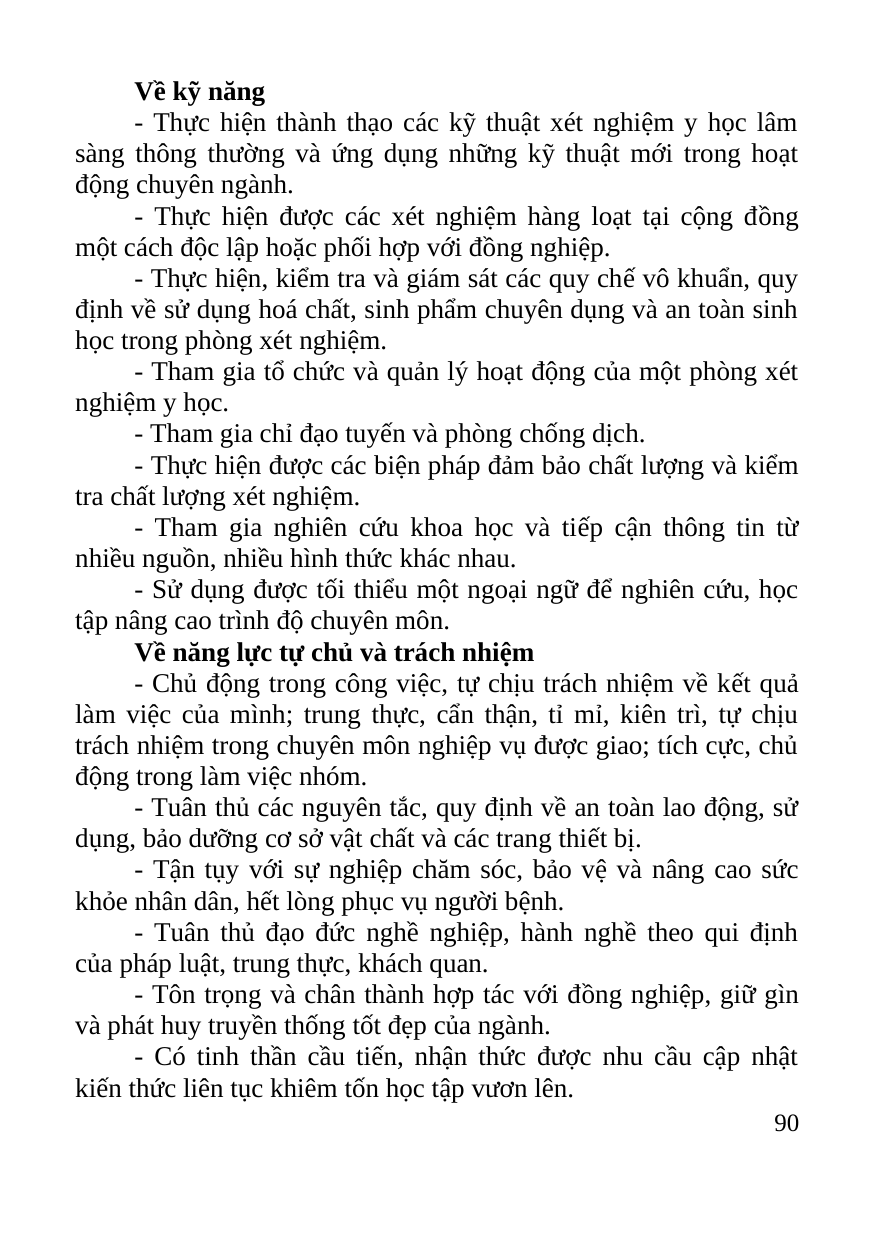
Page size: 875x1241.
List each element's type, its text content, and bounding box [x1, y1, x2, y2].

text Về kỹ năng [75, 75, 799, 106]
text - Thực hiện được các xét nghiệm hàng loạt tại cộng đồng một cách độc lập hoặc phối hợp với đồng nghiệp. [75, 199, 799, 262]
text - Sử dụng được tối thiểu một ngoại ngữ để nghiên cứu, học tập nâng cao trình độ chuyên môn. [75, 573, 799, 636]
text - Tận tụy với sự nghiệp chăm sóc, bảo vệ và nâng cao sức khỏe nhân dân, hết lòng phục vụ người bệnh. [75, 854, 799, 916]
text - Thực hiện thành thạo các kỹ thuật xét nghiệm y học lâm sàng thông thường và ứng dụng những kỹ thuật mới trong hoạt động chuyên ngành. [75, 106, 799, 199]
text - Có tinh thần cầu tiến, nhận thức được nhu cầu cập nhật kiến thức liên tục khiêm tốn học tập vươn lên. [75, 1041, 799, 1103]
text - Tham gia nghiên cứu khoa học và tiếp cận thông tin từ nhiều nguồn, nhiều hình thức khác nhau. [75, 511, 799, 573]
text - Thực hiện được các biện pháp đảm bảo chất lượng và kiểm tra chất lượng xét nghiệm. [75, 449, 799, 511]
text - Tuân thủ các nguyên tắc, quy định về an toàn lao động, sử dụng, bảo dưỡng cơ sở vật chất và các trang thiết bị. [75, 791, 799, 854]
text - Tham gia chỉ đạo tuyến và phòng chống dịch. [75, 418, 799, 449]
text - Chủ động trong công việc, tự chịu trách nhiệm về kết quả làm việc của mình; trung thực, cẩn thận, tỉ mỉ, kiên trì, tự chịu trách nhiệm trong chuyên môn nghiệp vụ được giao; tích cực, chủ động trong làm việc nhóm. [75, 667, 799, 791]
text - Tôn trọng và chân thành hợp tác với đồng nghiệp, giữ gìn và phát huy truyền thống tốt đẹp của ngành. [75, 978, 799, 1041]
text Về năng lực tự chủ và trách nhiệm [75, 636, 799, 667]
text - Thực hiện, kiểm tra và giám sát các quy chế vô khuẩn, quy định về sử dụng hoá chất, sinh phẩm chuyên dụng và an toàn sinh học trong phòng xét nghiệm. [75, 262, 799, 355]
text - Tuân thủ đạo đức nghề nghiệp, hành nghề theo qui định của pháp luật, trung thực, khách quan. [75, 916, 799, 978]
text - Tham gia tổ chức và quản lý hoạt động của một phòng xét nghiệm y học. [75, 355, 799, 418]
